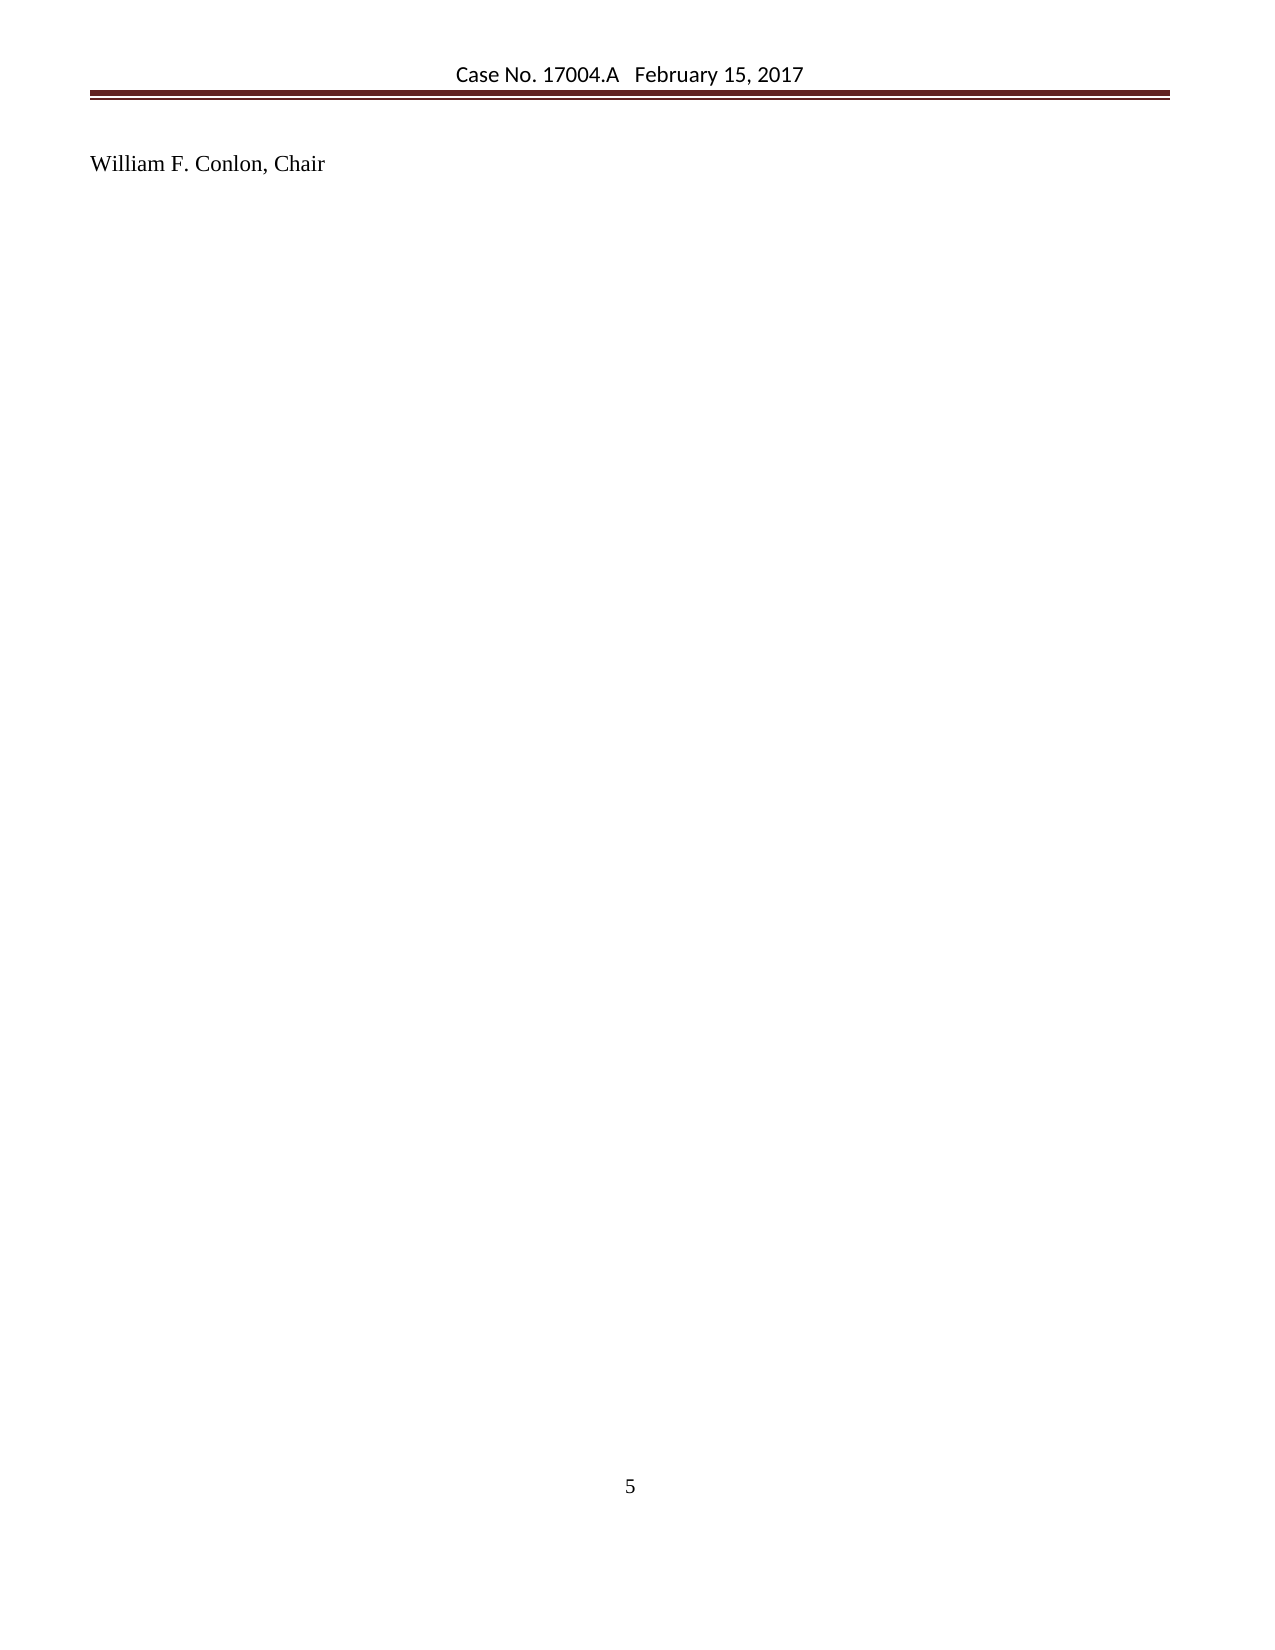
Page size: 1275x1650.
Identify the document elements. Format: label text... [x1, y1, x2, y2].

text William F. Conlon, Chair [90, 151, 1198, 177]
